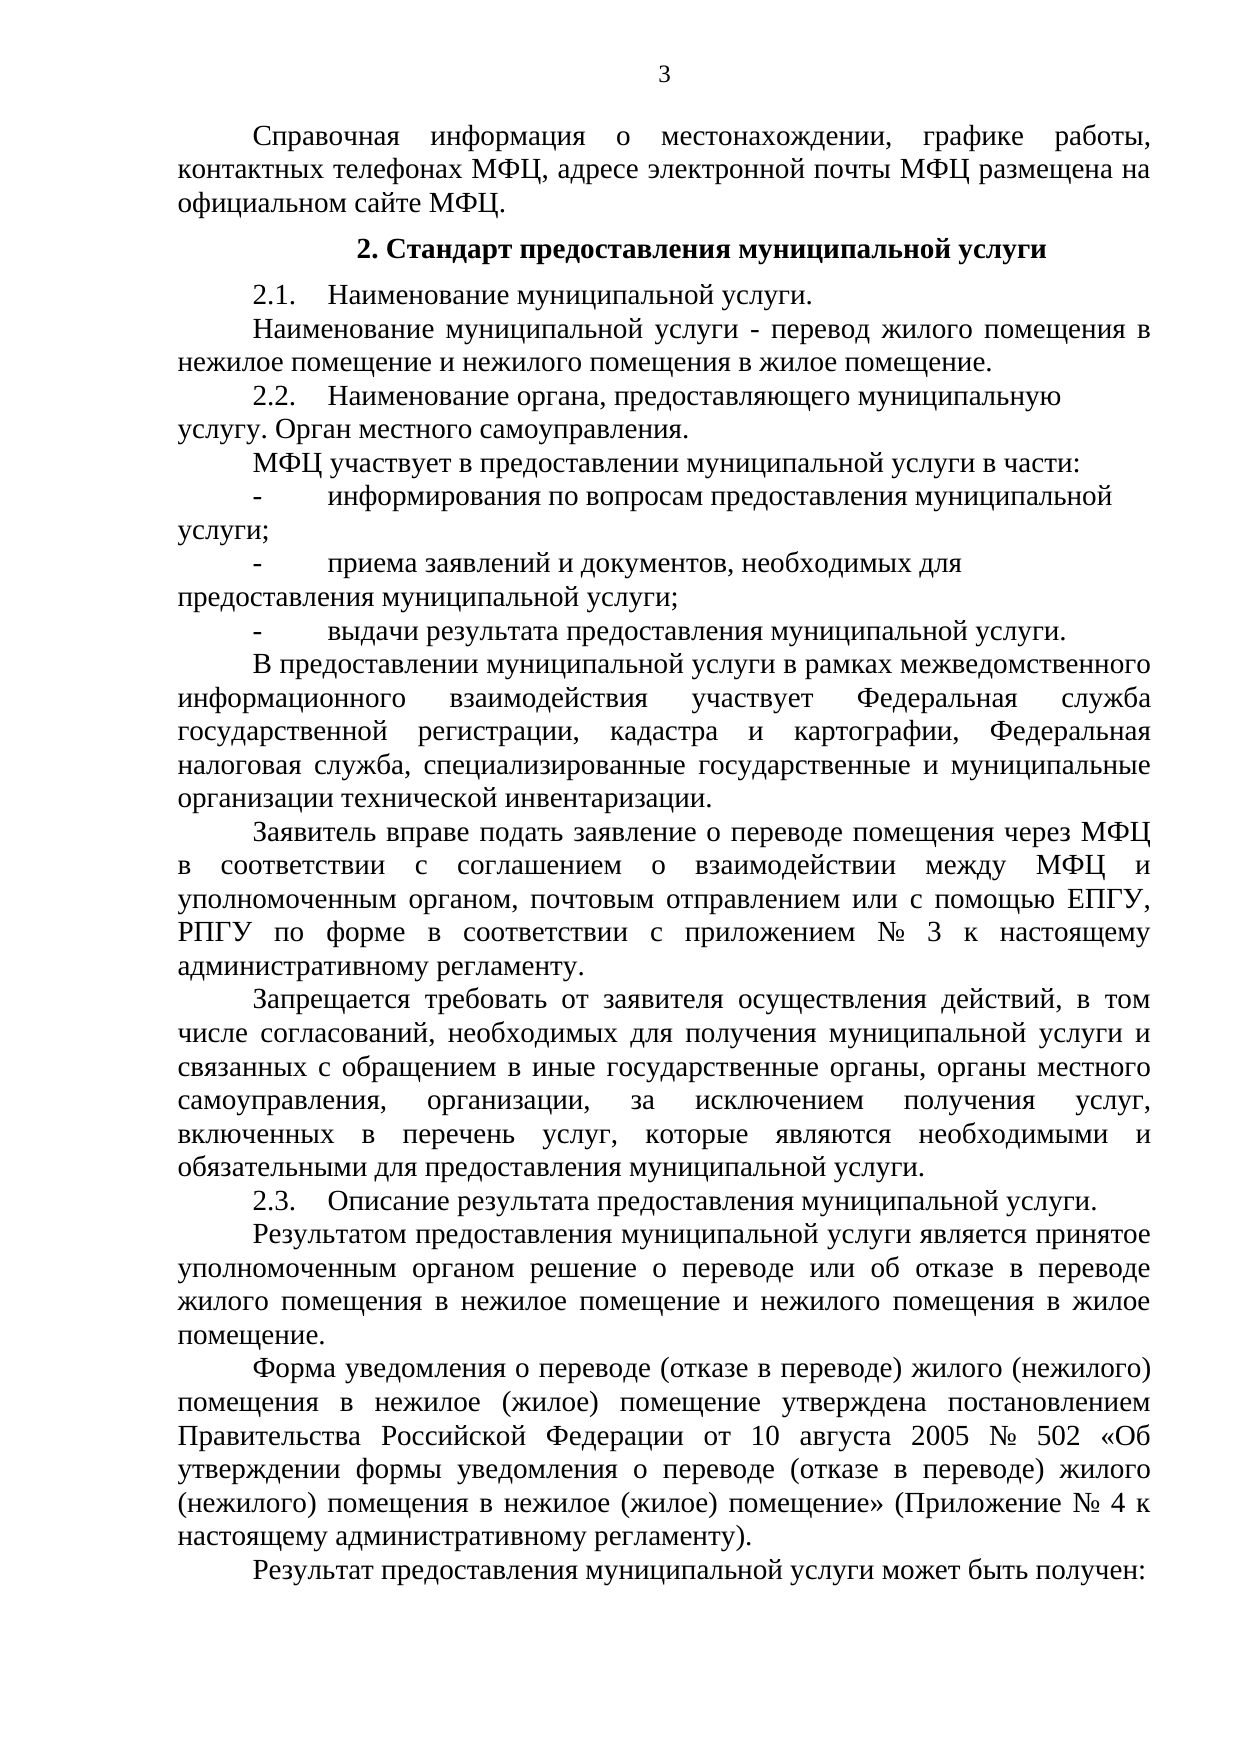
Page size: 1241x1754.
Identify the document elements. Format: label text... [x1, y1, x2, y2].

text Результат предоставления муниципальной услуги может быть получен: [177, 1552, 1152, 1585]
text Наименование муниципальной услуги - перевод жилого помещения в нежилое помещение и нежилого помещения в жилое помещение. [177, 311, 1152, 378]
text Справочная информация о местонахождении, графике работы, контактных телефонах МФЦ, адресе электронной почты МФЦ размещена на официальном сайте МФЦ. [177, 118, 1152, 219]
text 2. Стандарт предоставления муниципальной услуги [177, 231, 1152, 265]
text В предоставлении муниципальной услуги в рамках межведомственного информационного взаимодействия участвует Федеральная служба государственной регистрации, кадастра и картографии, Федеральная налоговая служба, специализированные государственные и муниципальные организации технической инвентаризации. [177, 646, 1152, 814]
text Форма уведомления о переводе (отказе в переводе) жилого (нежилого) помещения в нежилое (жилое) помещение утверждена постановлением Правительства Российской Федерации от 10 августа 2005 № 502 «Об утверждении формы уведомления о переводе (отказе в переводе) жилого (нежилого) помещения в нежилое (жилое) помещение» (Приложение № 4 к настоящему административному регламенту). [177, 1351, 1152, 1552]
list Наименование органа, предоставляющего муниципальную услугу. Орган местного самоуправления. [177, 378, 1152, 445]
text Заявитель вправе подать заявление о переводе помещения через МФЦ в соответствии с соглашением о взаимодействии между МФЦ и уполномоченным органом, почтовым отправлением или с помощью ЕПГУ, РПГУ по форме в соответствии с приложением № 3 к настоящему административному регламенту. [177, 814, 1152, 982]
text Запрещается требовать от заявителя осуществления действий, в том числе согласований, необходимых для получения муниципальной услуги и связанных с обращением в иные государственные органы, органы местного самоуправления, организации, за исключением получения услуг, включенных в перечень услуг, которые являются необходимыми и обязательными для предоставления муниципальной услуги. [177, 982, 1152, 1183]
text МФЦ участвует в предоставлении муниципальной услуги в части: [177, 445, 1152, 478]
list информирования по вопросам предоставления муниципальной услуги; [177, 478, 1152, 546]
list выдачи результата предоставления муниципальной услуги. [177, 613, 1152, 646]
list Наименование муниципальной услуги. [177, 277, 1152, 311]
list Описание результата предоставления муниципальной услуги. [177, 1183, 1152, 1216]
list приема заявлений и документов, необходимых для предоставления муниципальной услуги; [177, 546, 1152, 613]
text Результатом предоставления муниципальной услуги является принятое уполномоченным органом решение о переводе или об отказе в переводе жилого помещения в нежилое помещение и нежилого помещения в жилое помещение. [177, 1216, 1152, 1351]
